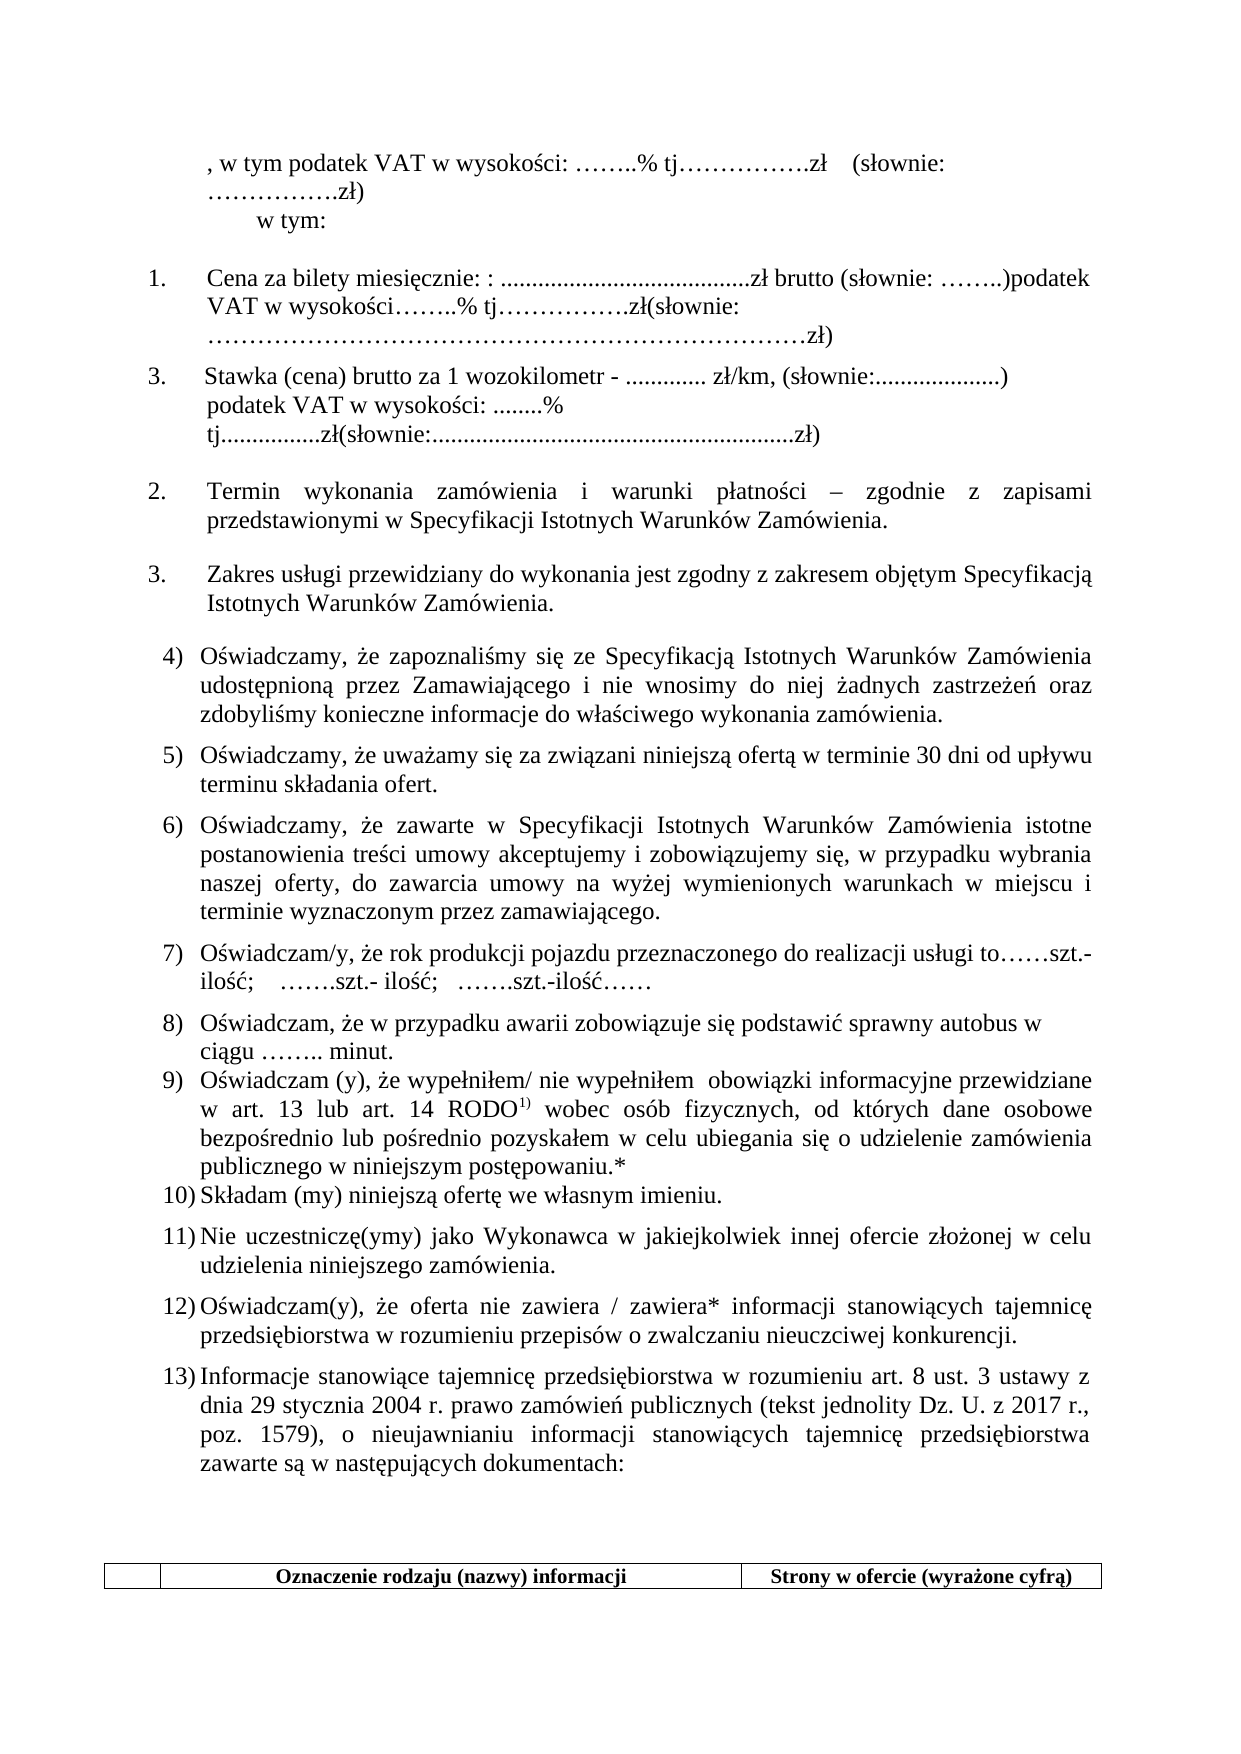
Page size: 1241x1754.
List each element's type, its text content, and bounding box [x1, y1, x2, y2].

text w tym: [200, 205, 1093, 234]
list Informacje stanowiące tajemnicę przedsiębiorstwa w rozumieniu art. 8 ust. 3 ustawy z dnia 29 stycznia 2004 r. prawo zamówień publicznych (tekst jednolity Dz. U. z 2017 r., poz. 1579), o nieujawnianiu informacji stanowiących tajemnicę przedsiębiorstwa zawarte są w następujących dokumentach: [162, 1361, 1090, 1476]
list Oświadczam, że w przypadku awarii zobowiązuje się podstawić sprawny autobus w ciągu …….. minut. [162, 1008, 1093, 1065]
list Nie uczestniczę(ymy) jako Wykonawca w jakiejkolwiek innej ofercie złożonej w celu udzielenia niniejszego zamówienia. [162, 1221, 1093, 1279]
list Zakres usługi przewidziany do wykonania jest zgodny z zakresem objętym Specyfikacją Istotnych Warunków Zamówienia. [148, 559, 1093, 616]
list Oświadczam/y, że rok produkcji pojazdu przeznaczonego do realizacji usługi to……szt.- ilość; …….szt.- ilość; …….szt.-ilość…… [162, 938, 1093, 995]
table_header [161, 1564, 741, 1588]
list Oświadczam (y), że wypełniłem/ nie wypełniłem obowiązki informacyjne przewidziane w art. 13 lub art. 14 RODO1) wobec osób fizycznych, od których dane osobowe bezpośrednio lub pośrednio pozyskałem w celu ubiegania się o udzielenie zamówienia publicznego w niniejszym postępowaniu.* [162, 1065, 1093, 1180]
list Oświadczamy, że zawarte w Specyfikacji Istotnych Warunków Zamówienia istotne postanowienia treści umowy akceptujemy i zobowiązujemy się, w przypadku wybrania naszej oferty, do zawarcia umowy na wyżej wymienionych warunkach w miejscu i terminie wyznaczonym przez zamawiającego. [162, 810, 1093, 925]
list Oświadczamy, że uważamy się za związani niniejszą ofertą w terminie 30 dni od upływu terminu składania ofert. [162, 740, 1093, 798]
table_header lp. [105, 1564, 160, 1588]
list Termin wykonania zamówienia i warunki płatności – zgodnie z zapisami przedstawionymi w Specyfikacji Istotnych Warunków Zamówienia. [148, 476, 1093, 534]
table_header Strony w ofercie (wyrażone cyfrą) [742, 1564, 1101, 1588]
list Składam (my) niniejszą ofertę we własnym imieniu. [162, 1180, 1093, 1209]
list Oświadczam(y), że oferta nie zawiera / zawiera* informacji stanowiących tajemnicę przedsiębiorstwa w rozumieniu przepisów o zwalczaniu nieuczciwej konkurencji. [162, 1291, 1093, 1349]
list Cena za bilety miesięcznie: : ........................................zł brutto (słownie: ……..)podatek VAT w wysokości……..% tj…………….zł(słownie:………………………………………………………………zł) [148, 263, 1093, 349]
list Oświadczamy, że zapoznaliśmy się ze Specyfikacją Istotnych Warunków Zamówienia udostępnioną przez Zamawiającego i nie wnosimy do niej żadnych zastrzeżeń oraz zdobyliśmy konieczne informacje do właściwego wykonania zamówienia. [162, 641, 1093, 728]
text 3. Stawka (cena) brutto za 1 wozokilometr - ............. zł/km, (słownie:....................) podatek VAT w wysokości: ........% tj................zł(słownie:..........................................................zł) [148, 361, 1093, 448]
text , w tym podatek VAT w wysokości: ……..% tj…………….zł (słownie:…………….zł) [207, 148, 1093, 205]
